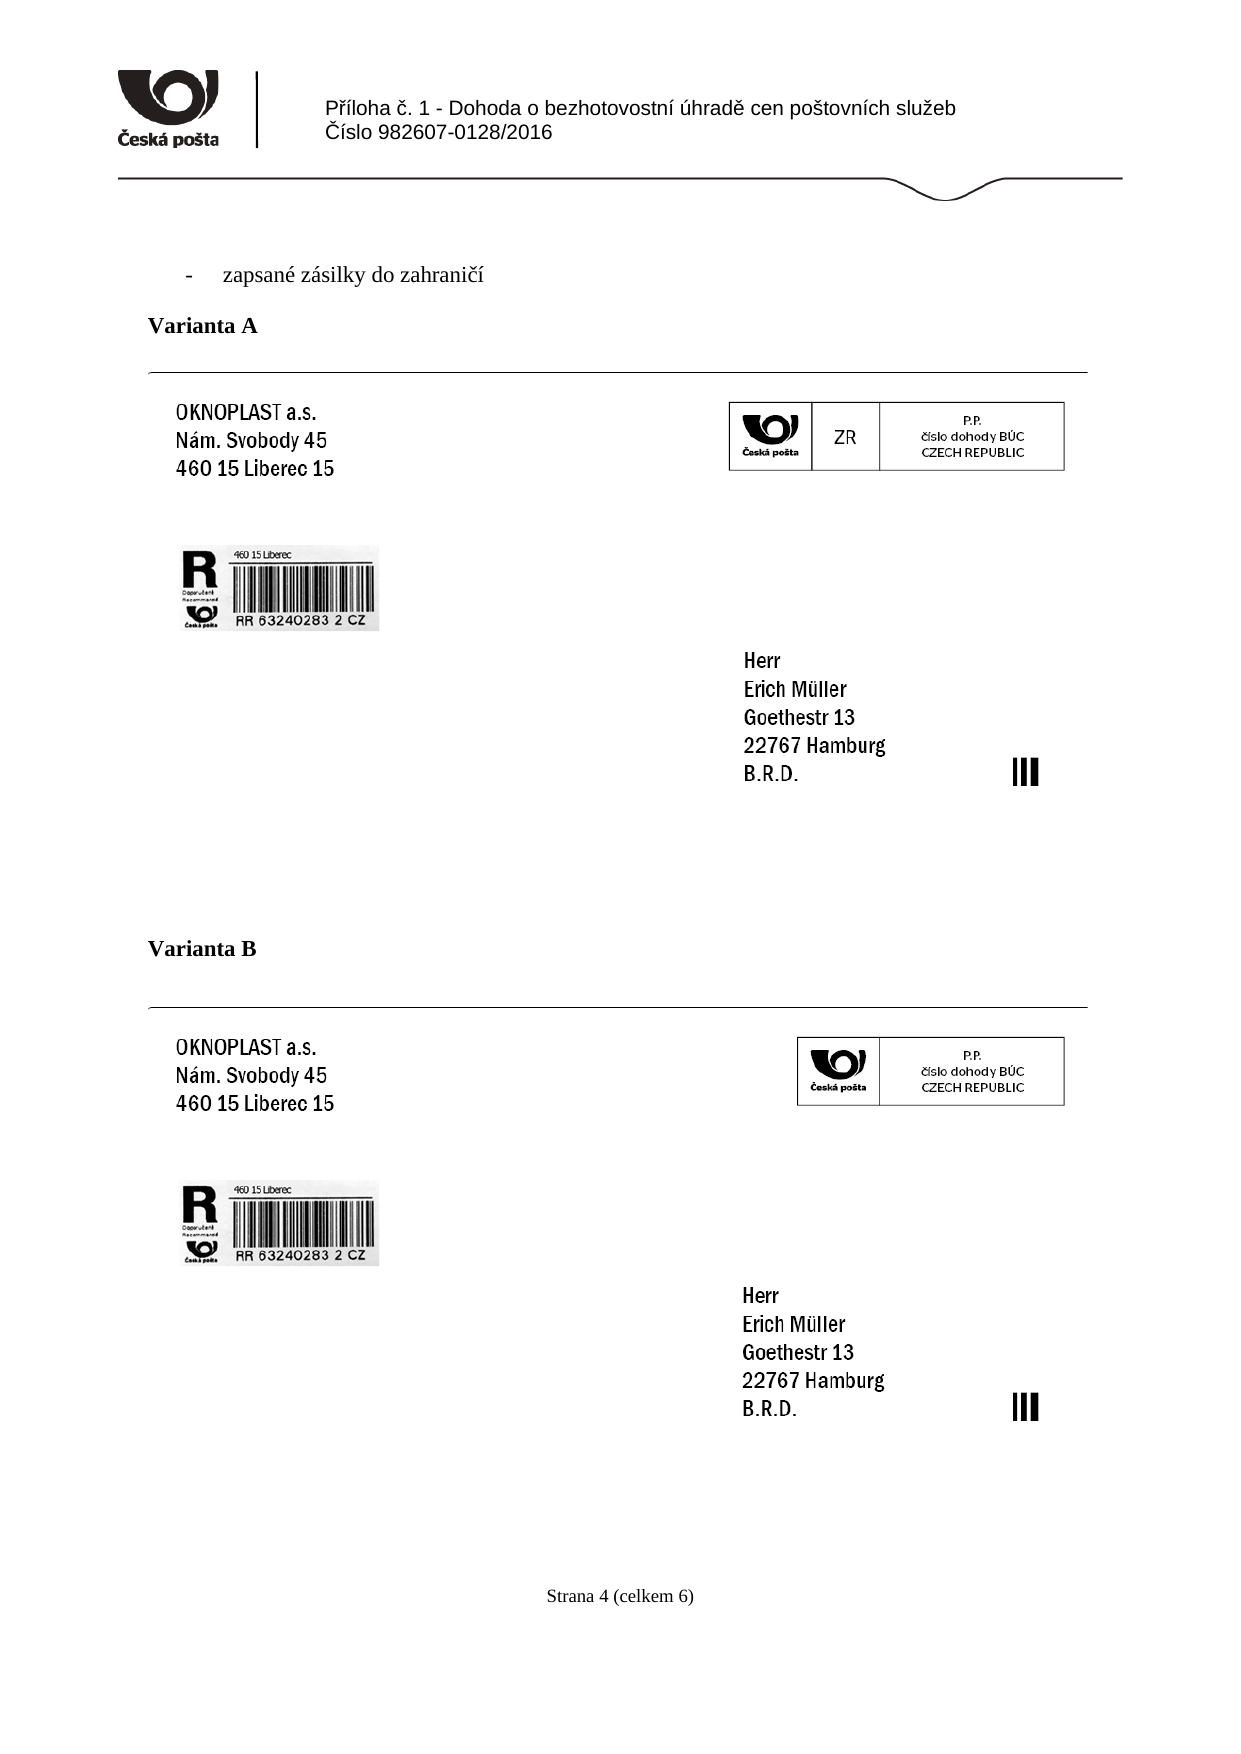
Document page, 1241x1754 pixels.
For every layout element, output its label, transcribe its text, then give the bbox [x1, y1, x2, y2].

text Varianta A [148, 312, 1093, 339]
picture [146, 372, 1087, 841]
picture [146, 1007, 1087, 1476]
picture [118, 70, 219, 148]
text Varianta B [148, 935, 1093, 962]
picture [118, 177, 1123, 201]
list zapsané zásilky do zahraničí [185, 261, 1093, 287]
